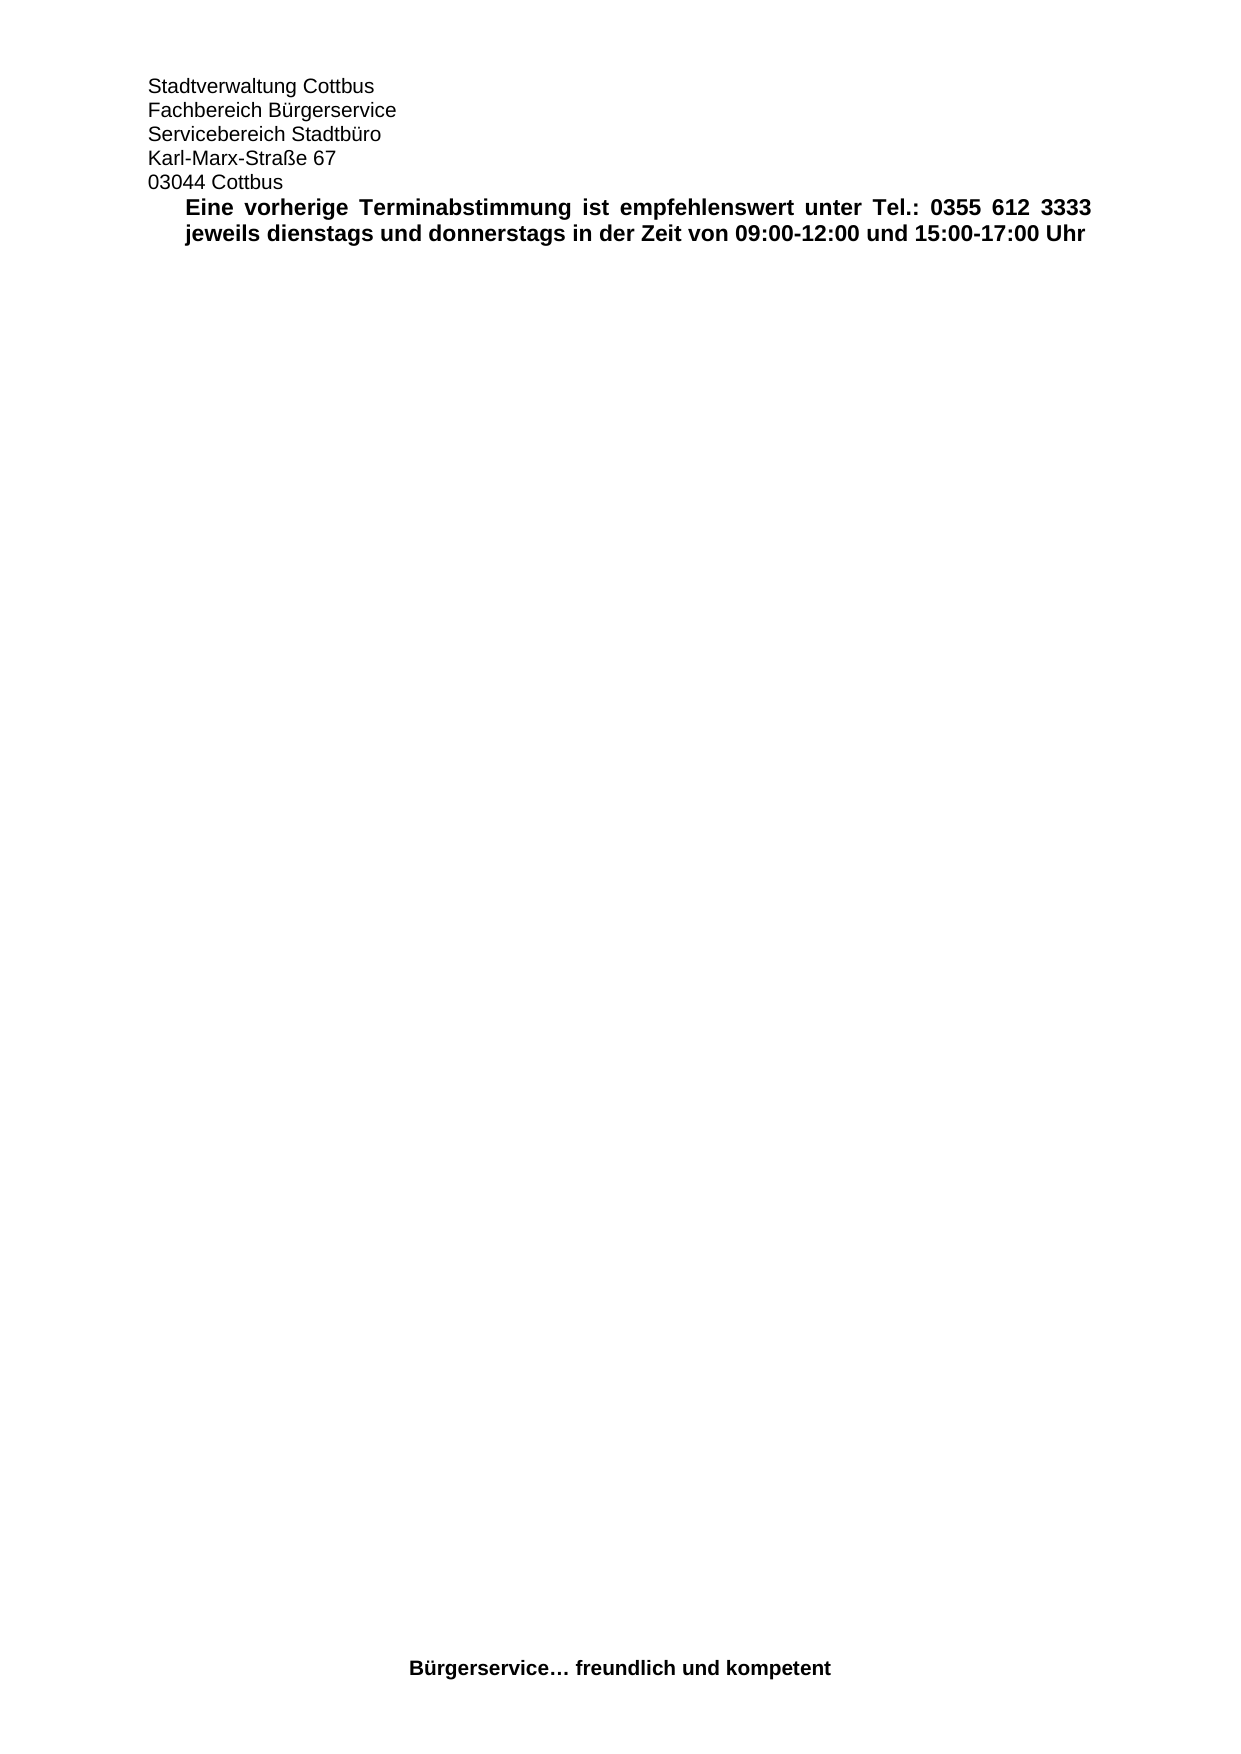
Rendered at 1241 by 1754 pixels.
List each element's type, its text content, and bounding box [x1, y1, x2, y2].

text Eine vorherige Terminabstimmung ist empfehlenswert unter Tel.: 0355 612 3333 jeweils dienstags und donnerstags in der Zeit von 09:00-12:00 und 15:00-17:00 Uhr [185, 193, 1093, 246]
